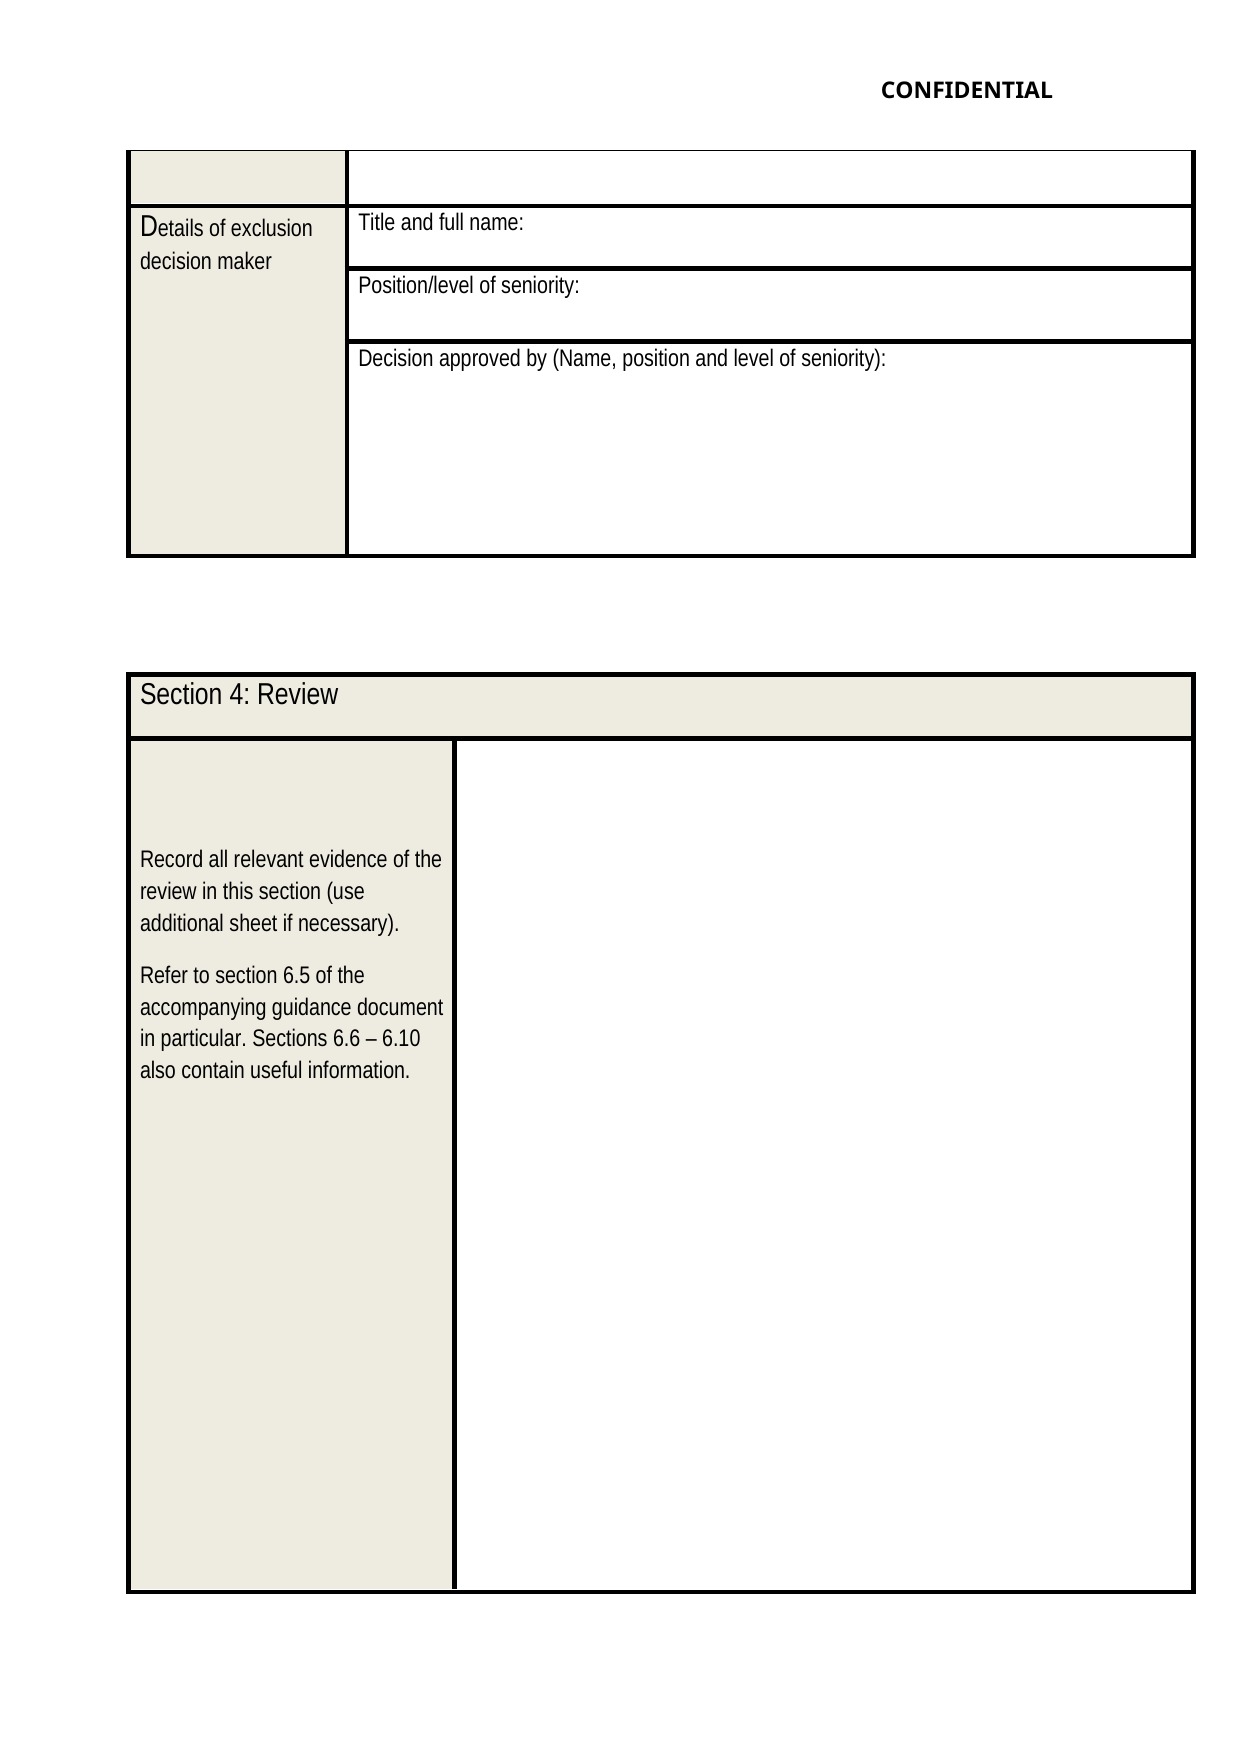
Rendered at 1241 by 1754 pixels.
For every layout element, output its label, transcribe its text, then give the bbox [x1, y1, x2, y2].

table_cell Position/level of seniority: [349, 271, 1191, 339]
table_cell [131, 151, 345, 203]
table_cell Decision approved by (Name, position and level of seniority): [349, 344, 1191, 554]
table_cell [457, 741, 1191, 1589]
table_cell Details of exclusion decision maker [131, 208, 345, 554]
table_cell Title and full name: [349, 208, 1191, 266]
table_header Section 4: Review [131, 677, 1191, 736]
table_cell [349, 151, 1191, 203]
table_cell Record all relevant evidence of the review in this section (use additional sheet if necessary). Refer to section 6.5 of the accompanying guidance document in particular. Sections 6.6 – 6.10 also contain useful information. [131, 741, 452, 1589]
